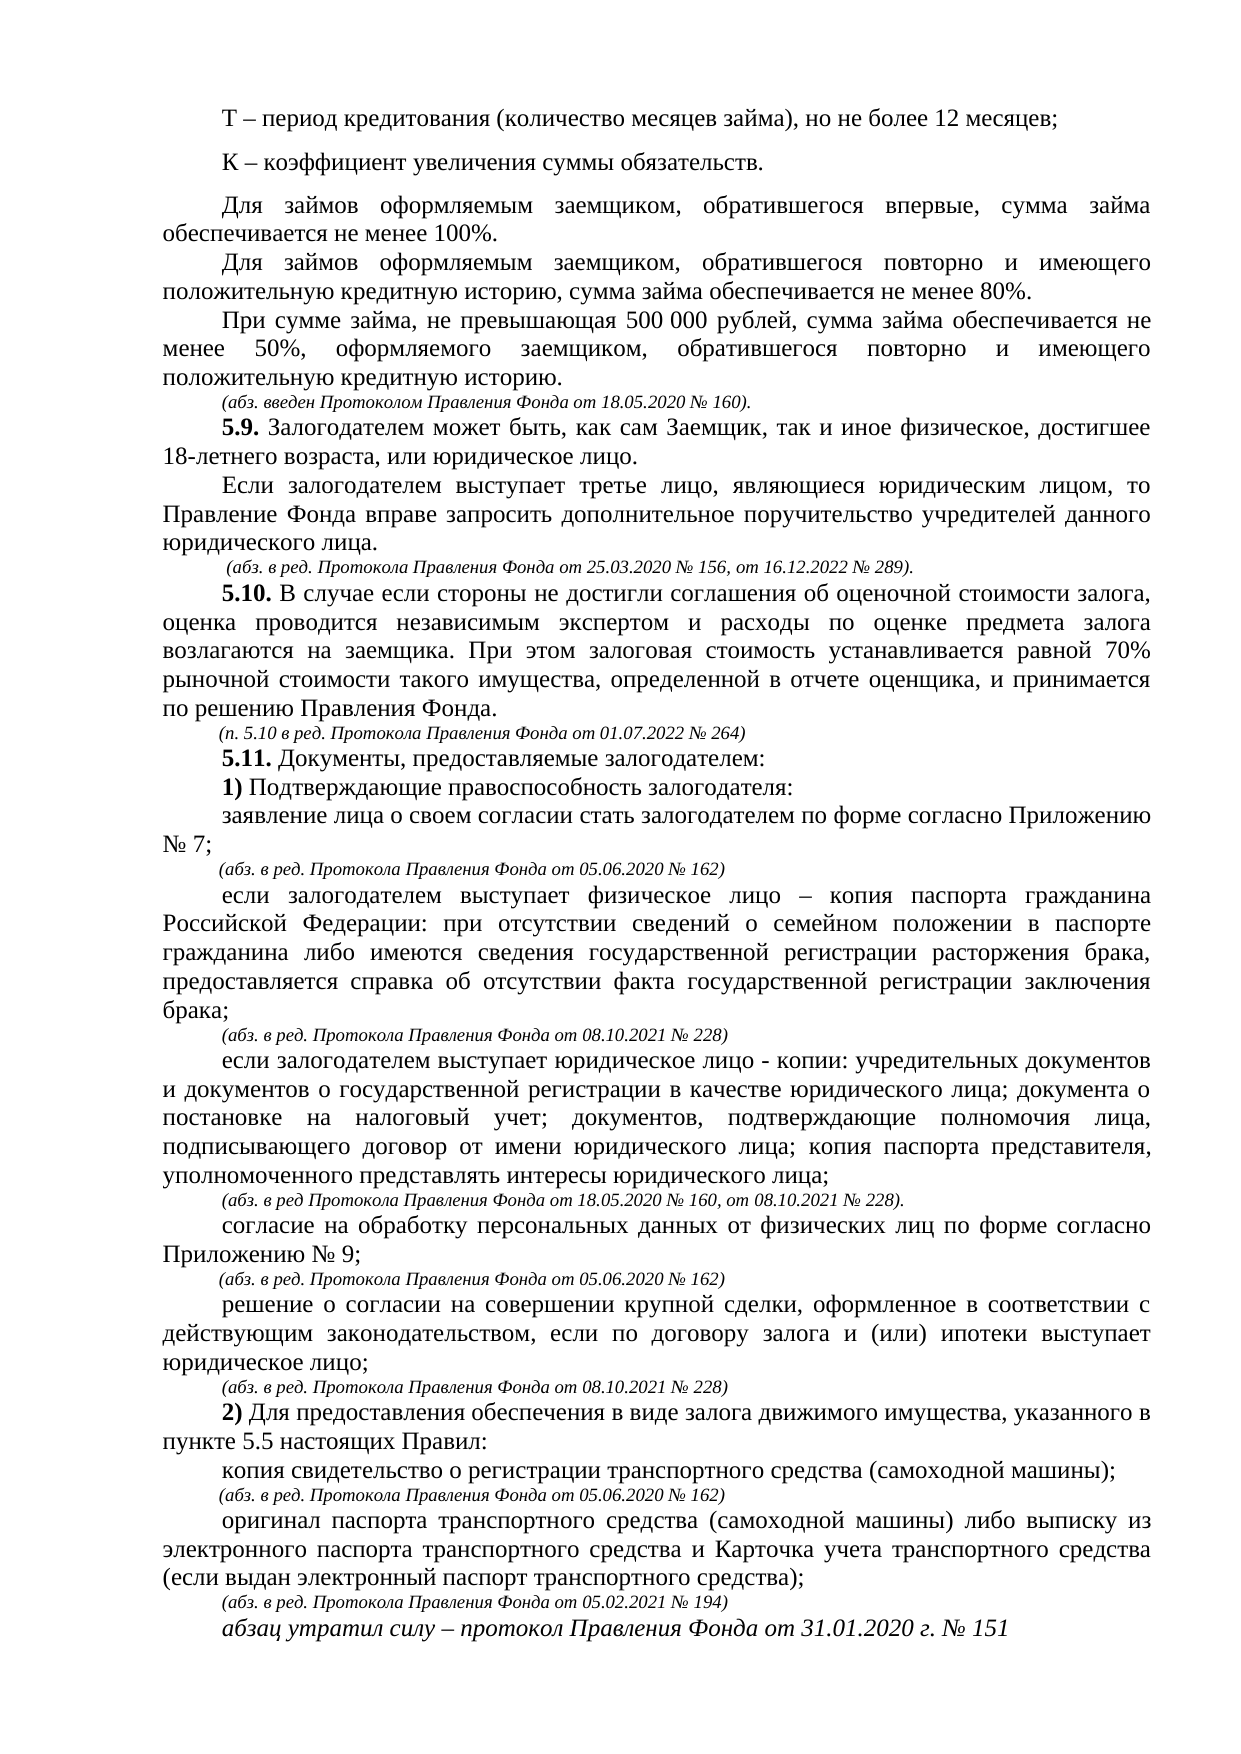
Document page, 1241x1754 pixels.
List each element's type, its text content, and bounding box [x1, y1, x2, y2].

text копия свидетельство о регистрации транспортного средства (самоходной машины); [162, 1455, 1152, 1483]
text (абз. в ред Протокола Правления Фонда от 18.05.2020 № 160, от 08.10.2021 № 228). [162, 1189, 1152, 1210]
text заявление лица о своем согласии стать залогодателем по форме согласно Приложению № 7; [162, 801, 1152, 858]
text (абз. в ред. Протокола Правления Фонда от 05.06.2020 № 162) [162, 1268, 1152, 1289]
text (абз. в ред. Протокола Правления Фонда от 25.03.2020 № 156, от 16.12.2022 № 289). [162, 556, 1152, 578]
text 1) Подтверждающие правоспособность залогодателя: [162, 772, 1152, 801]
text абзац утратил силу – протокол Правления Фонда от 31.01.2020 г. № 151 [162, 1613, 1152, 1642]
text 5.9. Залогодателем может быть, как сам Заемщик, так и иное физическое, достигшее 18-летнего возраста, или юридическое лицо. [162, 412, 1152, 470]
text согласие на обработку персональных данных от физических лиц по форме согласно Приложению № 9; [162, 1210, 1152, 1268]
text 2) Для предоставления обеспечения в виде залога движимого имущества, указанного в пункте 5.5 настоящих Правил: [162, 1397, 1152, 1455]
text Для займов оформляемым заемщиком, обратившегося повторно и имеющего положительную кредитную историю, сумма займа обеспечивается не менее 80%. [162, 247, 1152, 305]
text (абз. в ред. Протокола Правления Фонда от 08.10.2021 № 228) [162, 1376, 1152, 1397]
text К – коэффициент увеличения суммы обязательств. [162, 147, 1152, 175]
text если залогодателем выступает физическое лицо – копия паспорта гражданина Российской Федерации: при отсутствии сведений о семейном положении в паспорте гражданина либо имеются сведения государственной регистрации расторжения брака, предоставляется справка об отсутствии факта государственной регистрации заключения брака; [162, 880, 1152, 1023]
text Т – период кредитования (количество месяцев займа), но не более 12 месяцев; [162, 103, 1152, 132]
text При сумме займа, не превышающая 500 000 рублей, сумма займа обеспечивается не менее 50%, оформляемого заемщиком, обратившегося повторно и имеющего положительную кредитную историю. [162, 305, 1152, 391]
text (абз. в ред. Протокола Правления Фонда от 05.06.2020 № 162) [162, 1483, 1152, 1505]
text решение о согласии на совершении крупной сделки, оформленное в соответствии с действующим законодательством, если по договору залога и (или) ипотеки выступает юридическое лицо; [162, 1289, 1152, 1376]
text если залогодателем выступает юридическое лицо - копии: учредительных документов и документов о государственной регистрации в качестве юридического лица; документа о постановке на налоговый учет; документов, подтверждающие полномочия лица, подписывающего договор от имени юридического лица; копия паспорта представителя, уполномоченного представлять интересы юридического лица; [162, 1045, 1152, 1189]
text 5.10. В случае если стороны не достигли соглашения об оценочной стоимости залога, оценка проводится независимым экспертом и расходы по оценке предмета залога возлагаются на заемщика. При этом залоговая стоимость устанавливается равной 70% рыночной стоимости такого имущества, определенной в отчете оценщика, и принимается по решению Правления Фонда. [162, 578, 1152, 722]
text (абз. в ред. Протокола Правления Фонда от 05.06.2020 № 162) [162, 858, 1152, 880]
text оригинал паспорта транспортного средства (самоходной машины) либо выписку из электронного паспорта транспортного средства и Карточка учета транспортного средства (если выдан электронный паспорт транспортного средства); [162, 1505, 1152, 1591]
text (абз. введен Протоколом Правления Фонда от 18.05.2020 № 160). [162, 391, 1152, 412]
text (п. 5.10 в ред. Протокола Правления Фонда от 01.07.2022 № 264) [162, 722, 1152, 743]
text Для займов оформляемым заемщиком, обратившегося впервые, сумма займа обеспечивается не менее 100%. [162, 190, 1152, 247]
text Если залогодателем выступает третье лицо, являющиеся юридическим лицом, то Правление Фонда вправе запросить дополнительное поручительство учредителей данного юридического лица. [162, 470, 1152, 556]
text (абз. в ред. Протокола Правления Фонда от 05.02.2021 № 194) [162, 1591, 1152, 1613]
text 5.11. Документы, предоставляемые залогодателем: [162, 743, 1152, 772]
text (абз. в ред. Протокола Правления Фонда от 08.10.2021 № 228) [162, 1023, 1152, 1045]
